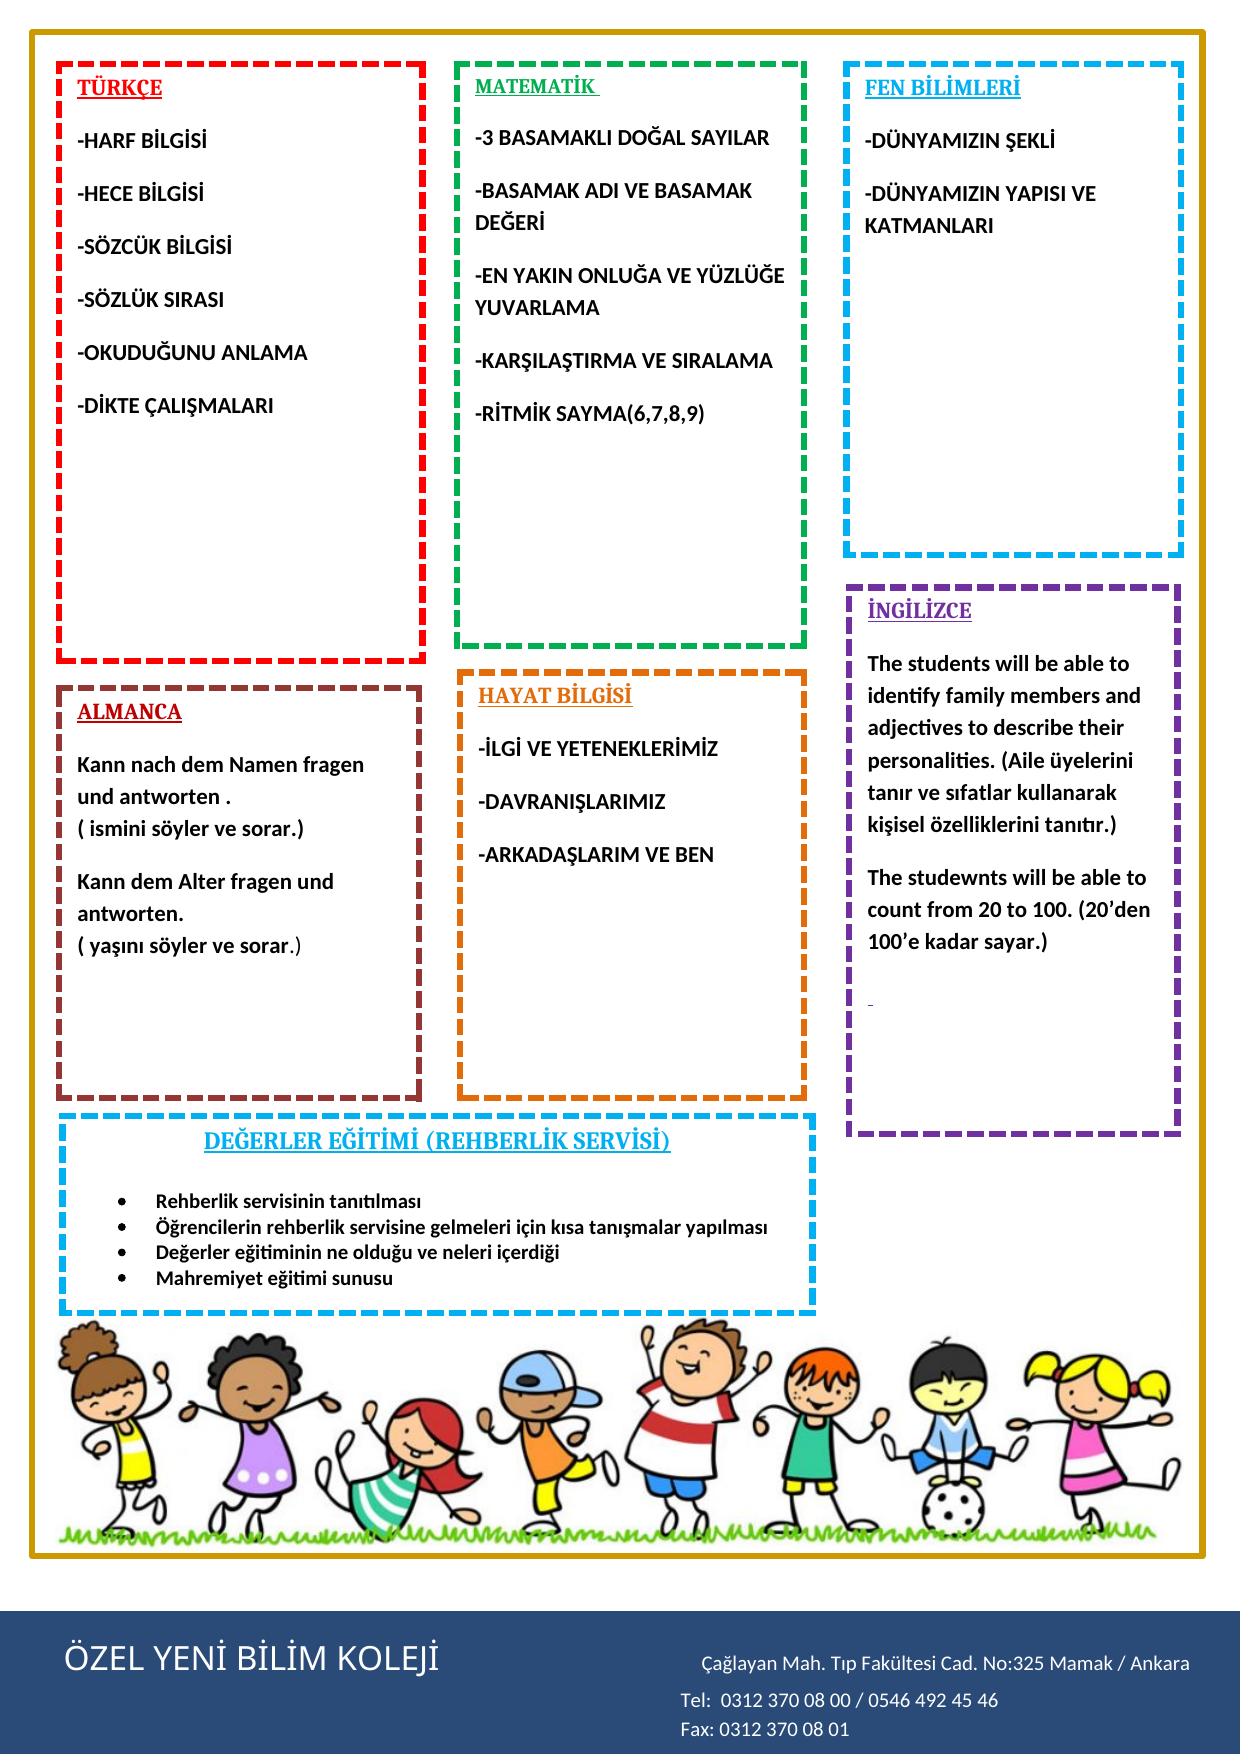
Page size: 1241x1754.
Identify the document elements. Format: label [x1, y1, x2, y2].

picture [54, 1314, 1185, 1552]
